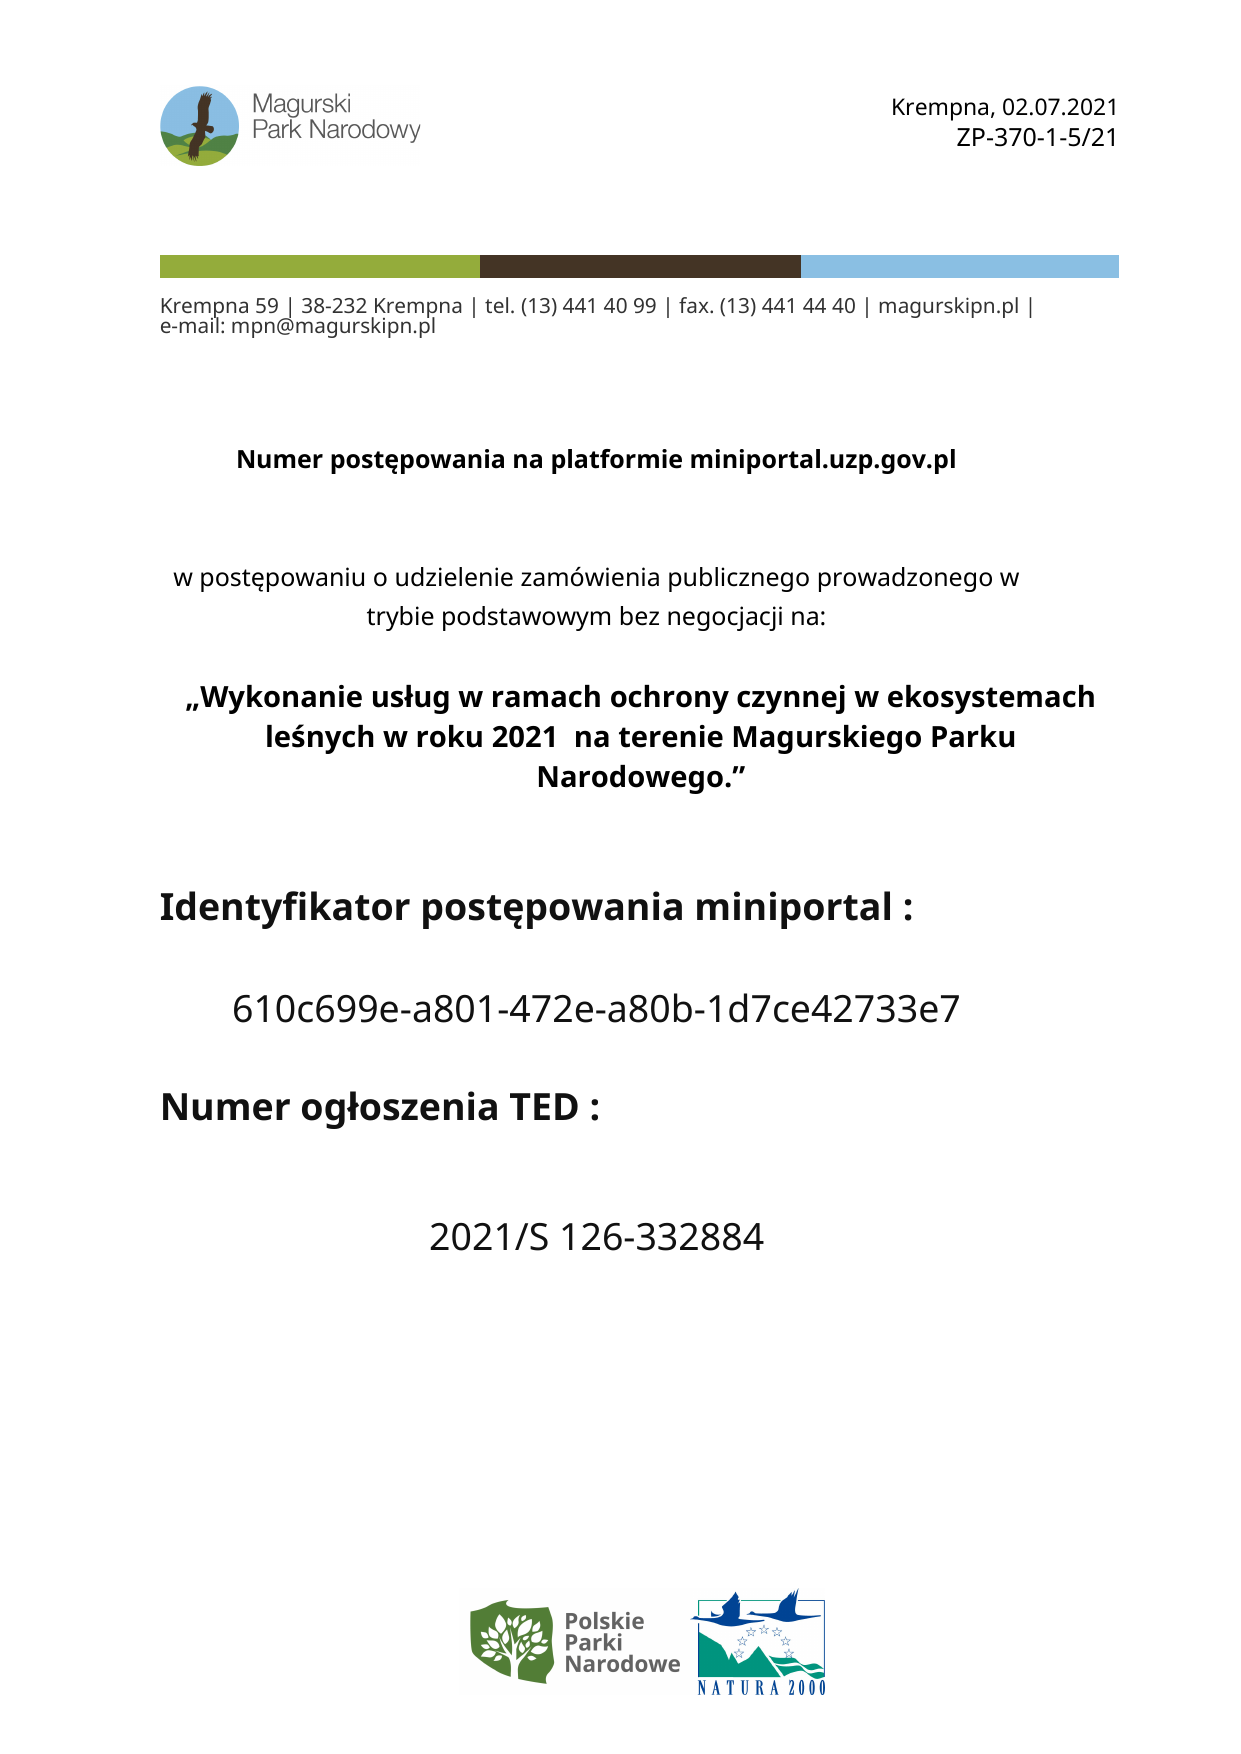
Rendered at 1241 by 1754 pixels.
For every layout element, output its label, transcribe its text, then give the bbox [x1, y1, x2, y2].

picture [159, 85, 421, 166]
text 610c699e-a801-472e-a80b-1d7ce42733e7 [159, 983, 1033, 1034]
text w postępowaniu o udzielenie zamówienia publicznego prowadzonego w trybie podstawowym bez negocjacji na: [159, 559, 1033, 632]
text Identyfikator postępowania miniportal : [159, 881, 1122, 932]
text „Wykonanie usług w ramach ochrony czynnej w ekosystemach leśnych w roku 2021 na terenie Magurskiego Parku Narodowego.” [159, 677, 1122, 796]
text Numer postępowania na platformie miniportal.uzp.gov.pl [159, 442, 1033, 476]
text 2021/S 126-332884 [159, 1210, 1033, 1261]
text Numer ogłoszenia TED : [159, 1080, 1122, 1131]
